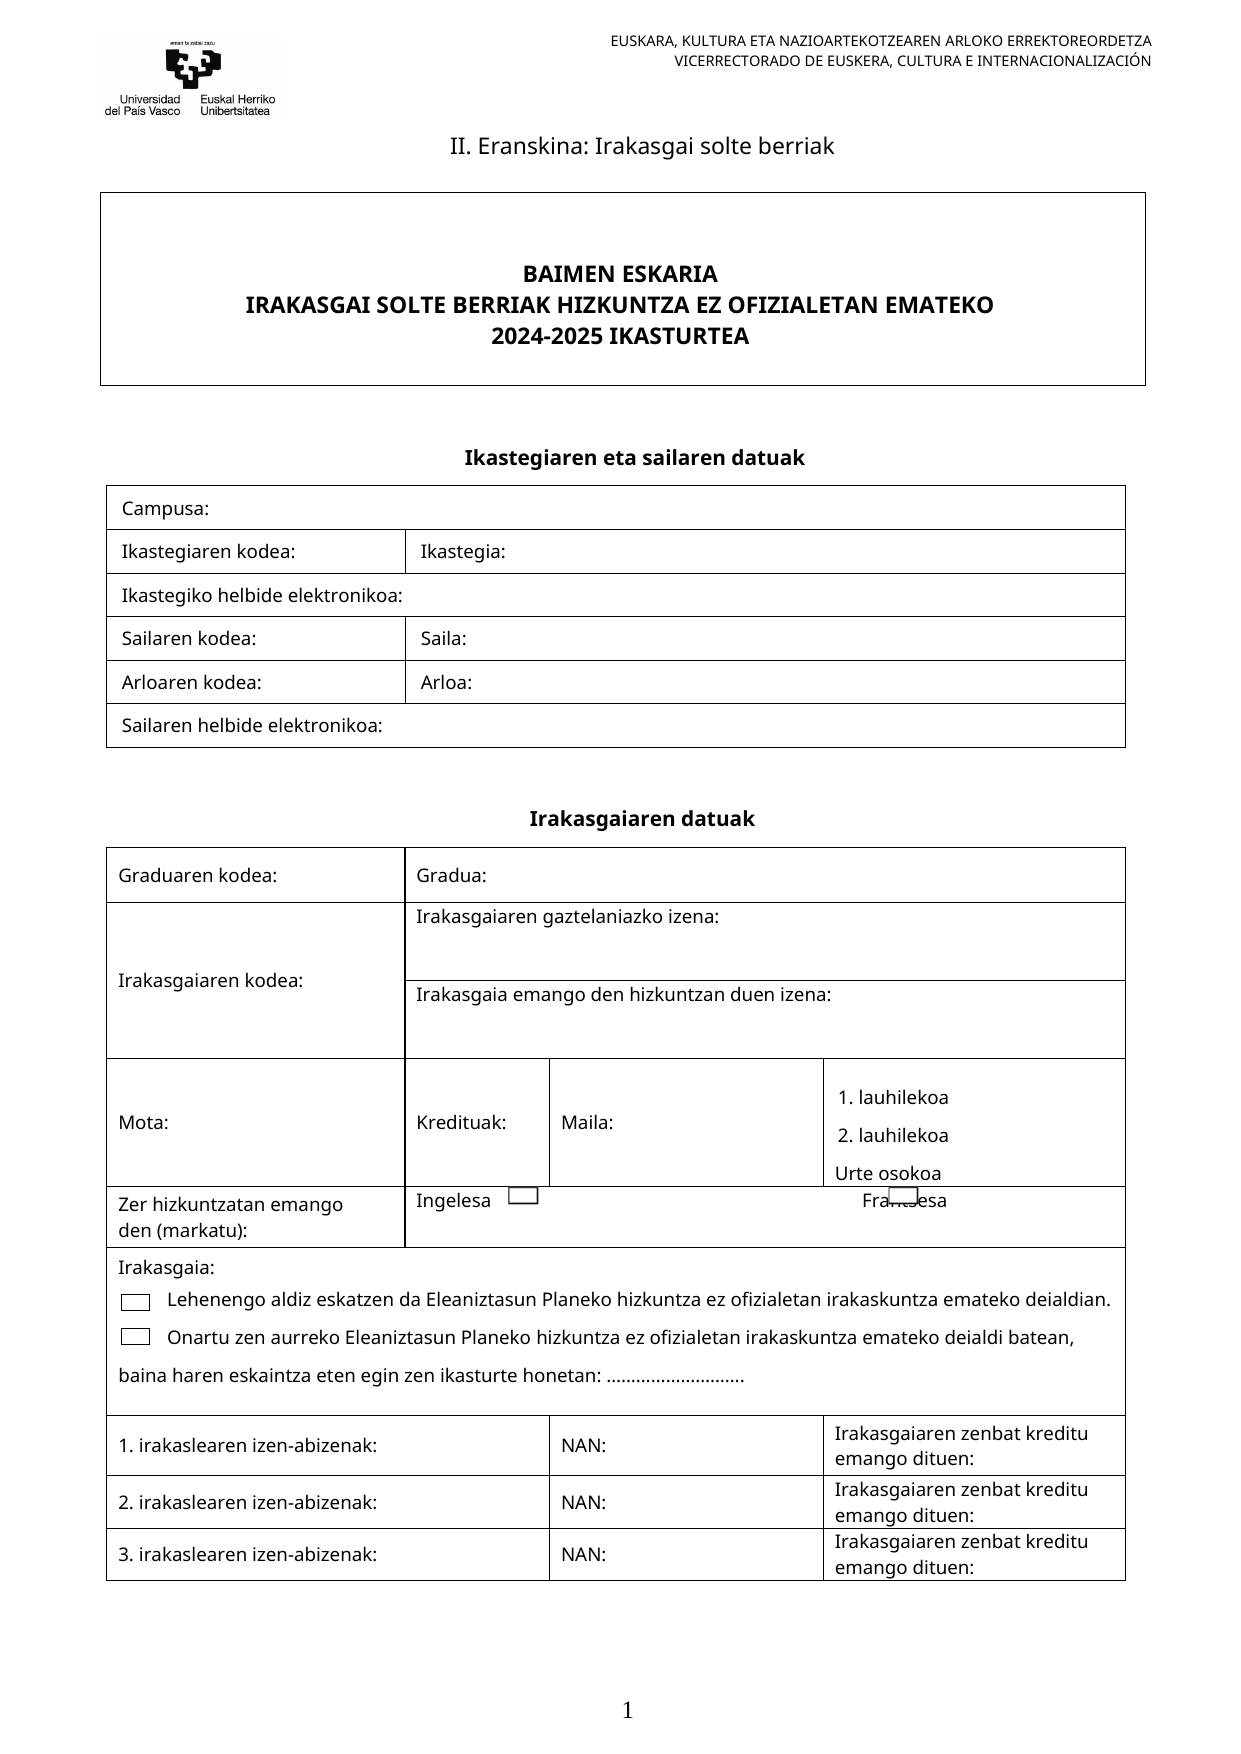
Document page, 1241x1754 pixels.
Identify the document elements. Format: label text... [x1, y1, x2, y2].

table_cell Sailaren kodea: [107, 617, 405, 659]
table_cell Arloa: [406, 661, 1125, 703]
table_cell Ikastegia: [406, 530, 1125, 572]
table_cell Arloaren kodea: [107, 661, 405, 703]
table_cell Ikastegiko helbide elektronikoa: [107, 574, 1125, 616]
table_cell Irakasgaiaren zenbat kreditu emango dituen: [824, 1529, 1125, 1579]
table_cell Ingelesa Frantsesa [406, 1187, 1125, 1247]
table_cell NAN: [550, 1416, 823, 1475]
table_cell 2. irakaslearen izen-abizenak: [107, 1476, 549, 1527]
table_header Gradua: [406, 848, 1125, 902]
table_cell 3. irakaslearen izen-abizenak: [107, 1529, 549, 1579]
picture [98, 35, 284, 121]
table_header Campusa: [107, 486, 1125, 529]
table_cell 1. lauhilekoa 2. lauhilekoa Urte osokoa [824, 1059, 1125, 1186]
table_header Graduaren kodea: [107, 848, 404, 902]
table_cell Ikastegiaren kodea: [107, 530, 405, 572]
table_cell Kredituak: [406, 1059, 549, 1186]
table_cell Irakasgaiaren gaztelaniazko izena: [406, 903, 1125, 980]
table_cell NAN: [550, 1529, 823, 1579]
text 2024-2025 IKASTURTEA [101, 317, 1145, 352]
table_cell 1. irakaslearen izen-abizenak: [107, 1416, 549, 1475]
text BAIMEN ESKARIA [101, 255, 1145, 286]
table_cell Irakasgaiaren kodea: [107, 903, 404, 1057]
table_cell Irakasgaia: Lehenengo aldiz eskatzen da Eleaniztasun Planeko hizkuntza ez ofizialetan irakaskuntza emateko deialdian. Onartu zen aurreko Eleaniztasun Planeko hizkuntza ez ofizialetan irakaskuntza emateko deialdi batean, baina haren eskaintza eten egin zen ikasturte honetan: ………………………. [107, 1248, 1125, 1414]
table_cell Mota: [107, 1059, 404, 1186]
table_cell Irakasgaiaren zenbat kreditu emango dituen: [824, 1476, 1125, 1527]
table_cell Sailaren helbide elektronikoa: [107, 704, 1125, 747]
text IRAKASGAI SOLTE BERRIAK HIZKUNTZA EZ OFIZIALETAN EMATEKO [101, 286, 1145, 317]
text Irakasgaiaren datuak [148, 804, 1137, 833]
table_cell Irakasgaiaren zenbat kreditu emango dituen: [824, 1416, 1125, 1475]
table_cell NAN: [550, 1476, 823, 1527]
table_cell Irakasgaia emango den hizkuntzan duen izena: [406, 981, 1125, 1057]
table_cell Saila: [406, 617, 1125, 659]
text II. Eranskina: Irakasgai solte berriak [148, 130, 1137, 161]
picture [888, 1186, 922, 1208]
text Ikastegiaren eta sailaren datuak [148, 443, 1122, 471]
table_cell Zer hizkuntzatan emango den (markatu): [107, 1187, 404, 1247]
picture [508, 1186, 542, 1208]
table_cell Maila: [550, 1059, 823, 1186]
